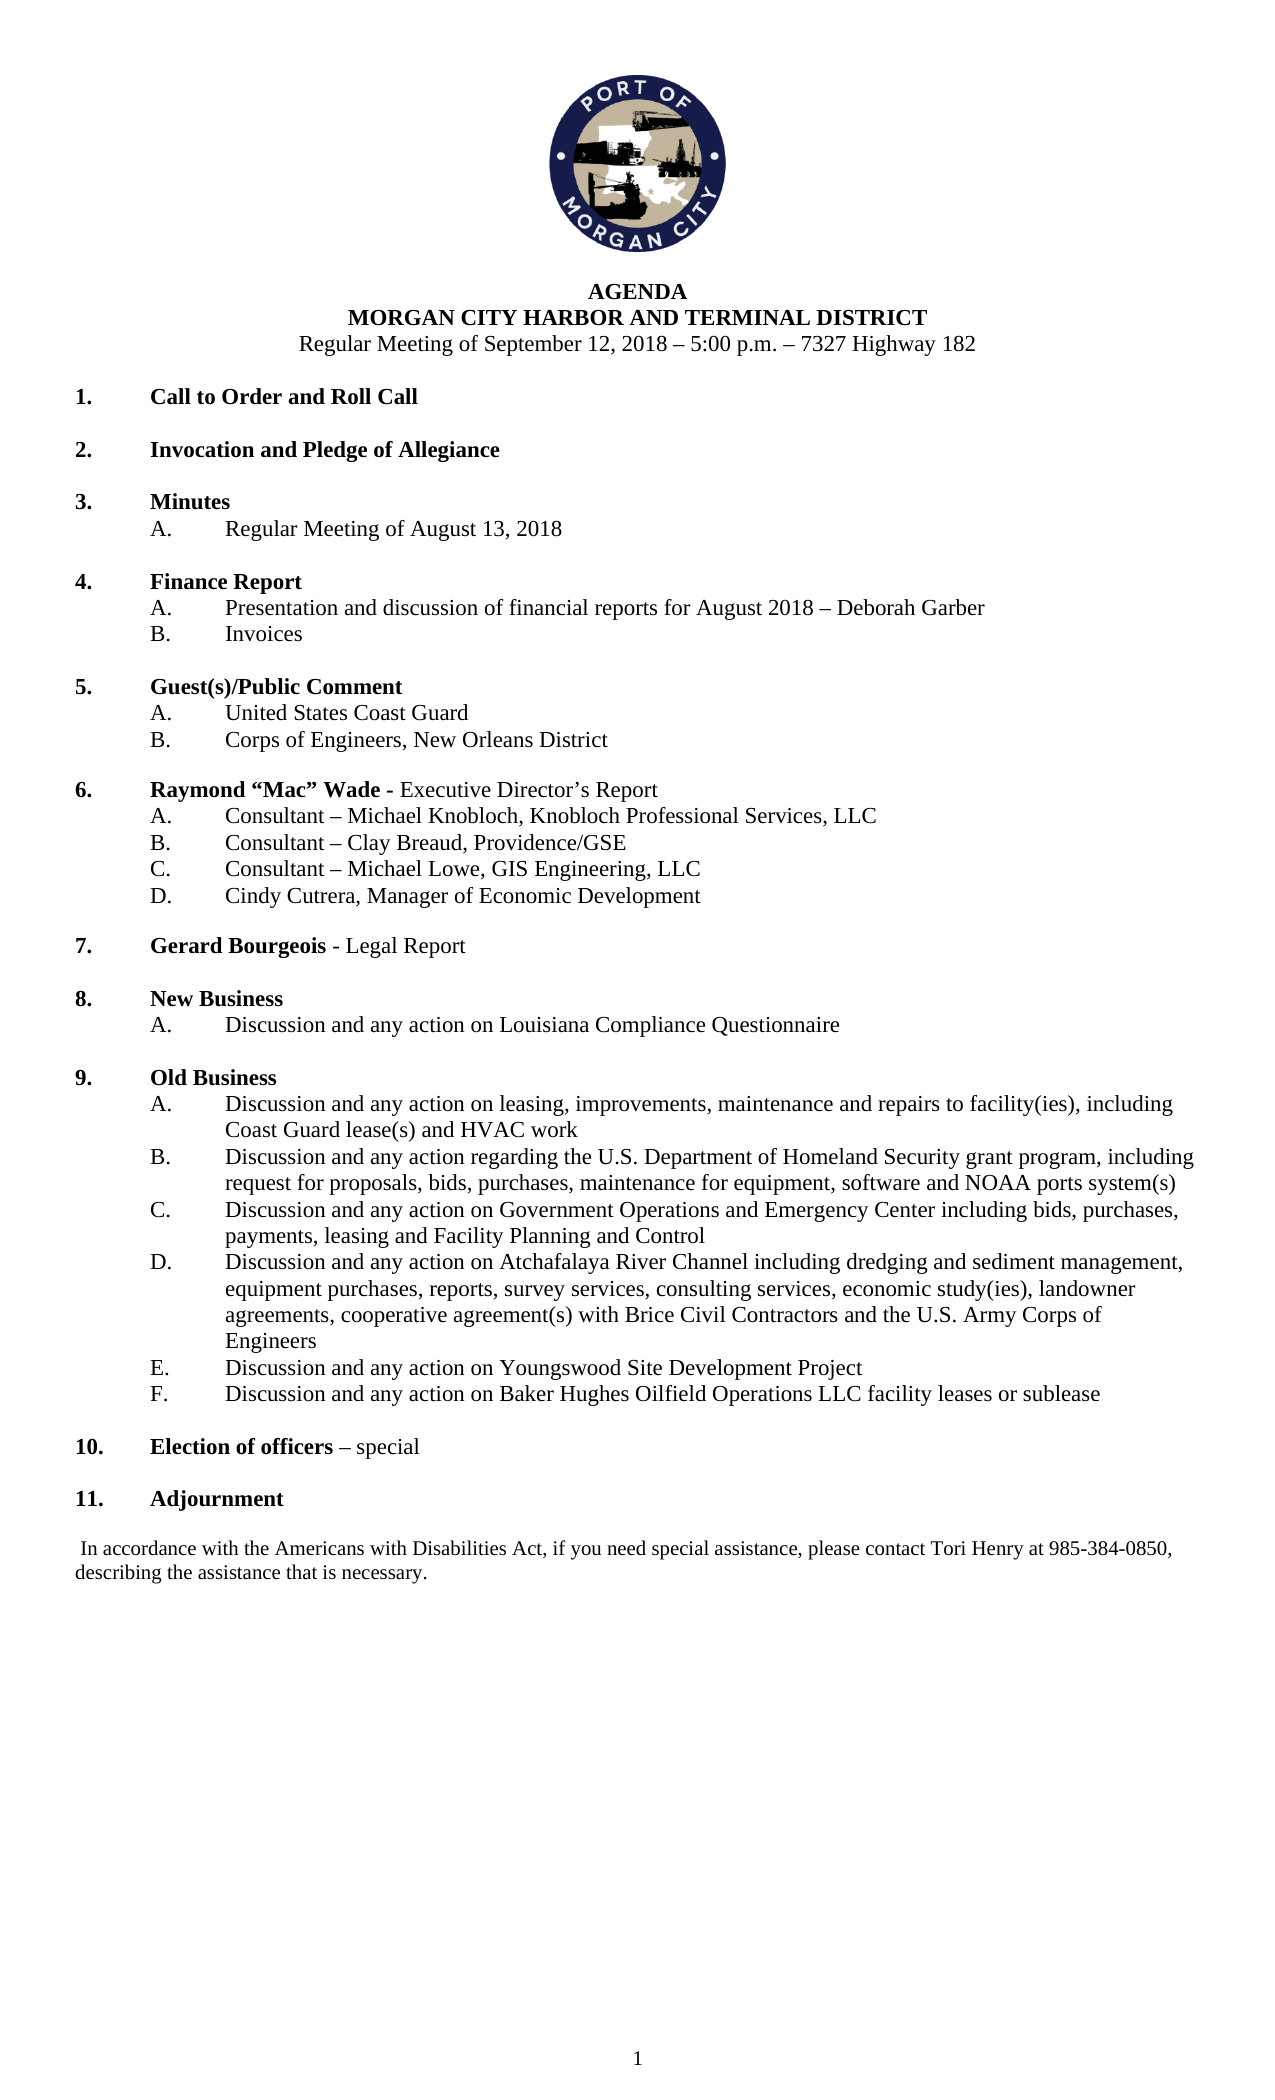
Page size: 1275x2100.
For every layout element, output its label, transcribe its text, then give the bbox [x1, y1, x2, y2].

subtitle AND TERMINAL DISTRICT [75, 304, 1200, 331]
text A. Consultant – Michael Knobloch, Knobloch Professional Services, LLC [150, 803, 1200, 829]
text Regular Meeting of September 12, 2018 – 5:00 p.m. – 7327 Highway 182 [75, 331, 1200, 357]
text B. Consultant – Clay Breaud, Providence/GSE [150, 829, 1200, 855]
text C. Consultant – Michael Lowe, GIS Engineering, LLC [150, 855, 1200, 882]
text B. Invoices [75, 620, 1200, 647]
text 10. Election of officers – special [75, 1433, 1200, 1459]
text 1. Call to Order and Roll Call [75, 383, 1200, 409]
text D. Discussion and any action on Atchafalaya River Channel including dredging and sediment management, equipment purchases, reports, survey services, consulting services, economic study(ies), landowner agreements, cooperative agreement(s) with Brice Civil Contractors and the U.S. Army Corps of Engineers [150, 1248, 1200, 1354]
text 9. Old Business [75, 1064, 1200, 1090]
text F. Discussion and any action on Baker Hughes Oilfield Operations LLC facility leases or sublease [150, 1380, 1200, 1406]
text 4. Finance Report [75, 568, 1200, 594]
text 11. Adjournment [75, 1486, 1200, 1512]
text A. United States Coast Guard [75, 699, 1200, 726]
text A. Presentation and discussion of financial reports for August 2018 – Deborah Garber [75, 594, 1200, 620]
text A. Regular Meeting of August 13, 2018 [75, 515, 1200, 541]
picture [548, 75, 727, 254]
subtitle AGENDA [75, 278, 1200, 304]
text 5. Guest(s)/Public Comment [75, 673, 1200, 699]
text A. Discussion and any action on leasing, improvements, maintenance and repairs to facility(ies), including Coast Guard lease(s) and HVAC work [150, 1090, 1200, 1143]
text 7. Gerard Bourgeois - Legal Report [75, 932, 1200, 958]
text A. Discussion and any action on Louisiana Compliance Questionnaire [75, 1011, 1200, 1037]
text In accordance with the Americans with Disabilities Act, if you need special assistance, please contact Tori Henry at 985-384-0850, describing the assistance that is necessary. [75, 1536, 1200, 1584]
text 6. Raymond “Mac” Wade - Executive Director’s Report [75, 776, 1200, 803]
text D. Cindy Cutrera, Manager of Economic Development [150, 882, 1200, 908]
text E. Discussion and any action on Youngswood Site Development Project [150, 1354, 1200, 1380]
text 2. Invocation and Pledge of Allegiance [75, 436, 1200, 462]
text B. Discussion and any action regarding the U.S. Department of Homeland Security grant program, including request for proposals, bids, purchases, maintenance for equipment, software and NOAA ports system(s) [150, 1143, 1200, 1196]
text B. Corps of Engineers, New Orleans District [75, 726, 1200, 752]
text 8. New Business [75, 985, 1200, 1011]
text C. Discussion and any action on Government Operations and Emergency Center including bids, purchases, payments, leasing and Facility Planning and Control [150, 1196, 1200, 1248]
text 3. Minutes [75, 489, 1200, 515]
